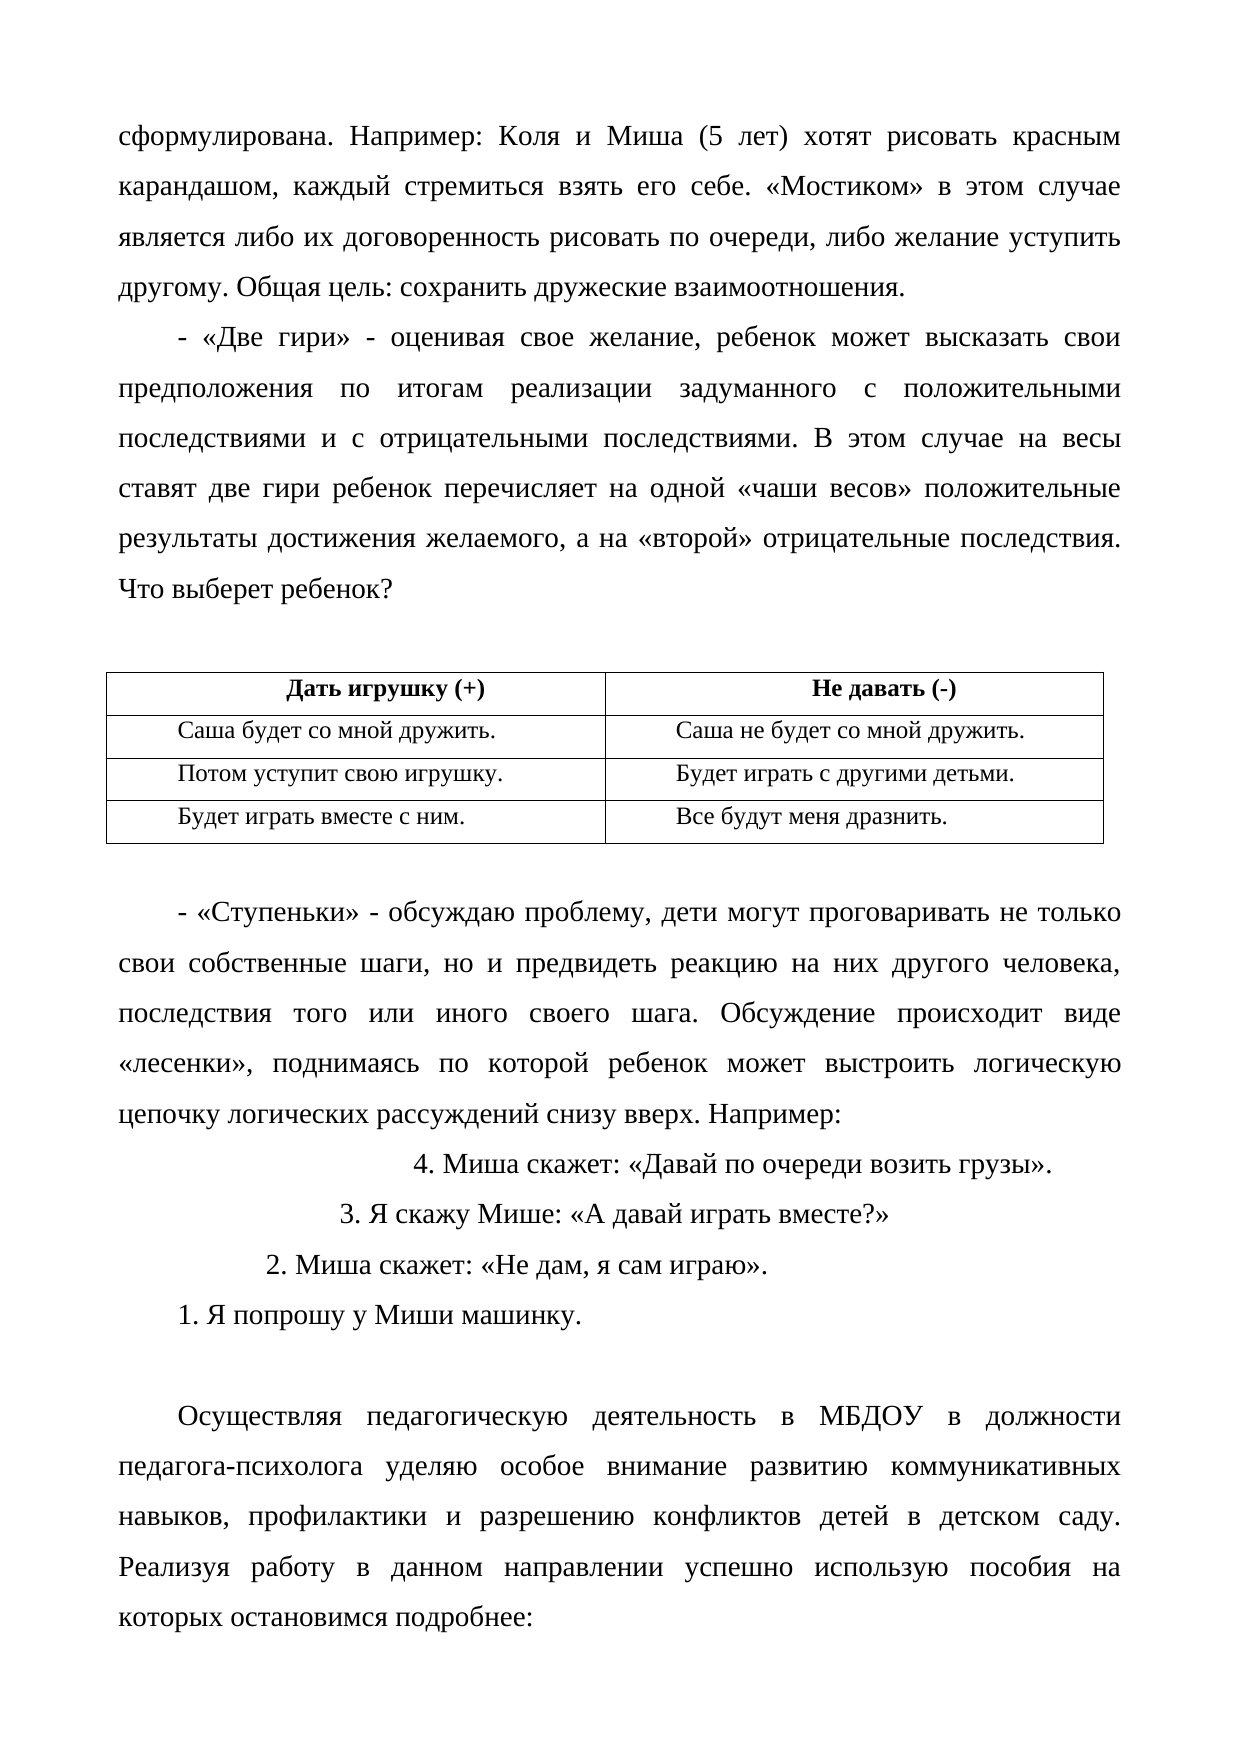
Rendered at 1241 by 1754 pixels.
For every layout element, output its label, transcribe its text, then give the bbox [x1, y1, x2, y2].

table_cell Будет играть вместе с ним. [107, 801, 605, 843]
text 3. Я скажу Мише: «А давай играть вместе?» [118, 1196, 1122, 1230]
table_cell Будет играть с другими детьми. [606, 759, 1103, 800]
text - «Ступеньки» - обсуждаю проблему, дети могут проговаривать не только свои собственные шаги, но и предвидеть реакцию на них другого человека, последствия того или иного своего шага. Обсуждение происходит виде «лесенки», поднимаясь по которой ребенок может выстроить логическую цепочку логических рассуждений снизу вверх. Например: [118, 894, 1122, 1129]
table_header Дать игрушку (+) [107, 673, 605, 714]
table_cell Все будут меня дразнить. [606, 801, 1103, 843]
text 2. Миша скажет: «Не дам, я сам играю». [118, 1247, 1122, 1280]
table_header Не давать (-) [606, 673, 1103, 714]
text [118, 118, 1122, 303]
table_cell Саша будет со мной дружить. [107, 716, 605, 757]
table_cell Потом уступит свою игрушку. [107, 759, 605, 800]
table_cell Саша не будет со мной дружить. [606, 716, 1103, 757]
text Осуществляя педагогическую деятельность в МБДОУ в должности педагога-психолога уделяю особое внимание развитию коммуникативных навыков, профилактики и разрешению конфликтов детей в детском саду. Реализуя работу в данном направлении успешно использую пособия на которых остановимся подробнее: [118, 1398, 1122, 1632]
text - «Две гири» - оценивая свое желание, ребенок может высказать свои предположения по итогам реализации задуманного с положительными последствиями и с отрицательными последствиями. В этом случае на весы ставят две гири ребенок перечисляет на одной «чаши весов» положительные результаты достижения желаемого, а на «второй» отрицательные последствия. Что выберет ребенок? [118, 319, 1122, 604]
text 4. Миша скажет: «Давай по очереди возить грузы». [118, 1146, 1122, 1180]
text 1. Я попрошу у Миши машинку. [118, 1297, 1122, 1331]
